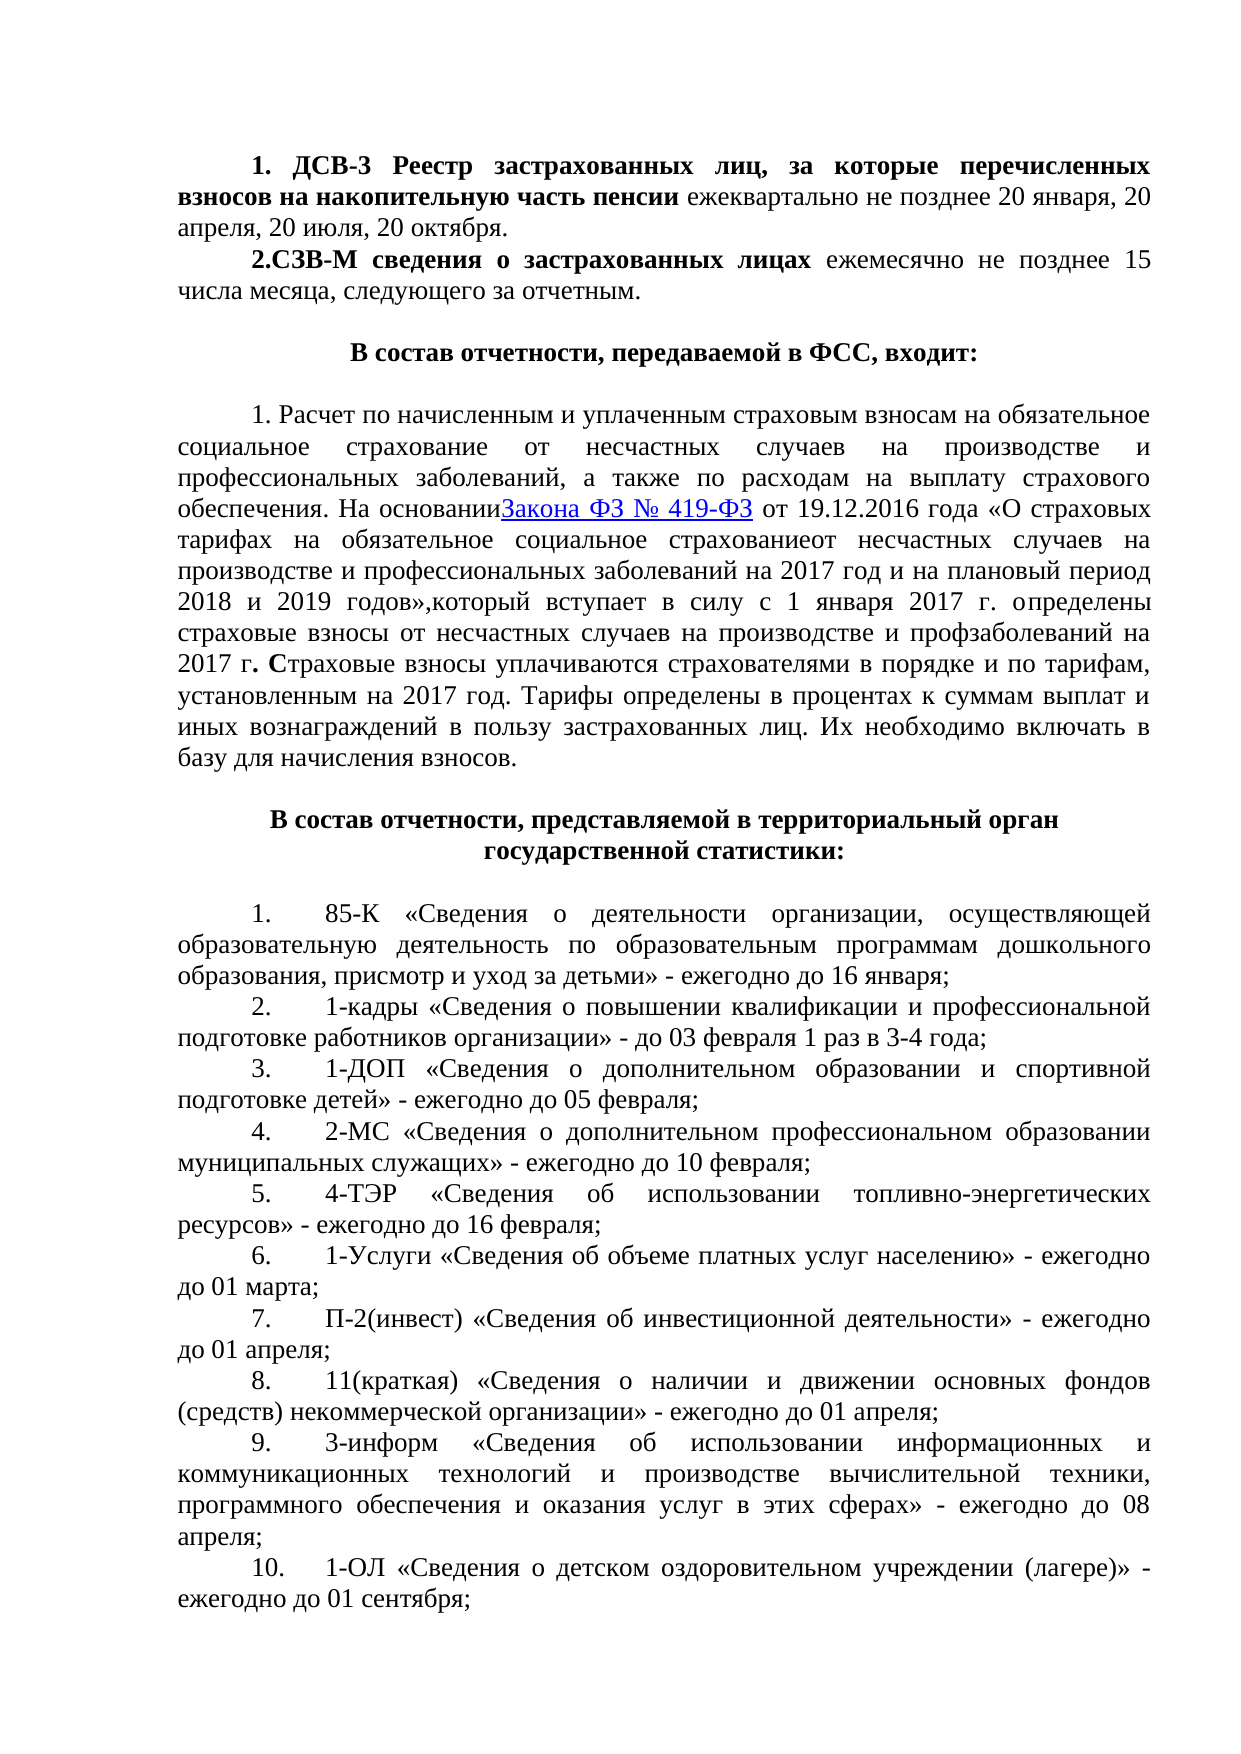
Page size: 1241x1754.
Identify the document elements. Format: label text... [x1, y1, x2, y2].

text 1. ДСВ-3 Реестр застрахованных лиц, за которые перечисленных взносов на накопительную часть пенсии ежеквартально не позднее 20 января, 20 апреля, 20 июля, 20 октября. [177, 149, 1152, 243]
text В состав отчетности, представляемой в территориальный орган государственной статистики: [177, 803, 1152, 866]
list 85-К «Сведения о деятельности организации, осуществляющей образовательную деятельность по образовательным программам дошкольного образования, присмотр и уход за детьми» - ежегодно до 16 января; [177, 897, 1152, 990]
list 11(краткая) «Сведения о наличии и движении основных фондов (средств) некоммерческой организации» - ежегодно до 01 апреля; [177, 1364, 1152, 1426]
list 3-информ «Сведения об использовании информационных и коммуникационных технологий и производстве вычислительной техники, программного обеспечения и оказания услуг в этих сферах» - ежегодно до 08 апреля; [177, 1426, 1152, 1551]
text 1. Расчет по начисленным и уплаченным страховым взносам на обязательное социальное страхование от несчастных случаев на производстве и профессиональных заболеваний, а также по расходам на выплату страхового обеспечения. На основанииЗакона ФЗ № 419-ФЗ от 19.12.2016 года «О страховых тарифах на обязательное социальное страхованиеот несчастных случаев на производстве и профессиональных заболеваний на 2017 год и на плановый период 2018 и 2019 годов»,который вступает в силу с 1 января 2017 г. определены страховые взносы от несчастных случаев на производстве и профзаболеваний на 2017 г. Страховые взносы уплачиваются страхователями в порядке и по тарифам, установленным на 2017 год. Тарифы определены в процентах к суммам выплат и иных вознаграждений в пользу застрахованных лиц. Их необходимо включать в базу для начисления взносов. [177, 398, 1152, 772]
list 1-Услуги «Сведения об объеме платных услуг населению» - ежегодно до 01 марта; [177, 1239, 1152, 1302]
list 1-ДОП «Сведения о дополнительном образовании и спортивной подготовке детей» - ежегодно до 05 февраля; [177, 1052, 1152, 1115]
list 1-ОЛ «Сведения о детском оздоровительном учреждении (лагере)» - ежегодно до 01 сентября; [177, 1551, 1152, 1613]
text 2.СЗВ-М сведения о застрахованных лицах ежемесячно не позднее 15 числа месяца, следующего за отчетным. [177, 243, 1152, 305]
list 4-ТЭР «Сведения об использовании топливно-энергетических ресурсов» - ежегодно до 16 февраля; [177, 1177, 1152, 1239]
list 2-МС «Сведения о дополнительном профессиональном образовании муниципальных служащих» - ежегодно до 10 февраля; [177, 1115, 1152, 1177]
list П-2(инвест) «Сведения об инвестиционной деятельности» - ежегодно до 01 апреля; [177, 1302, 1152, 1364]
text В состав отчетности, передаваемой в ФСС, входит: [177, 336, 1152, 367]
list 1-кадры «Сведения о повышении квалификации и профессиональной подготовке работников организации» - до 03 февраля 1 раз в 3-4 года; [177, 990, 1152, 1052]
